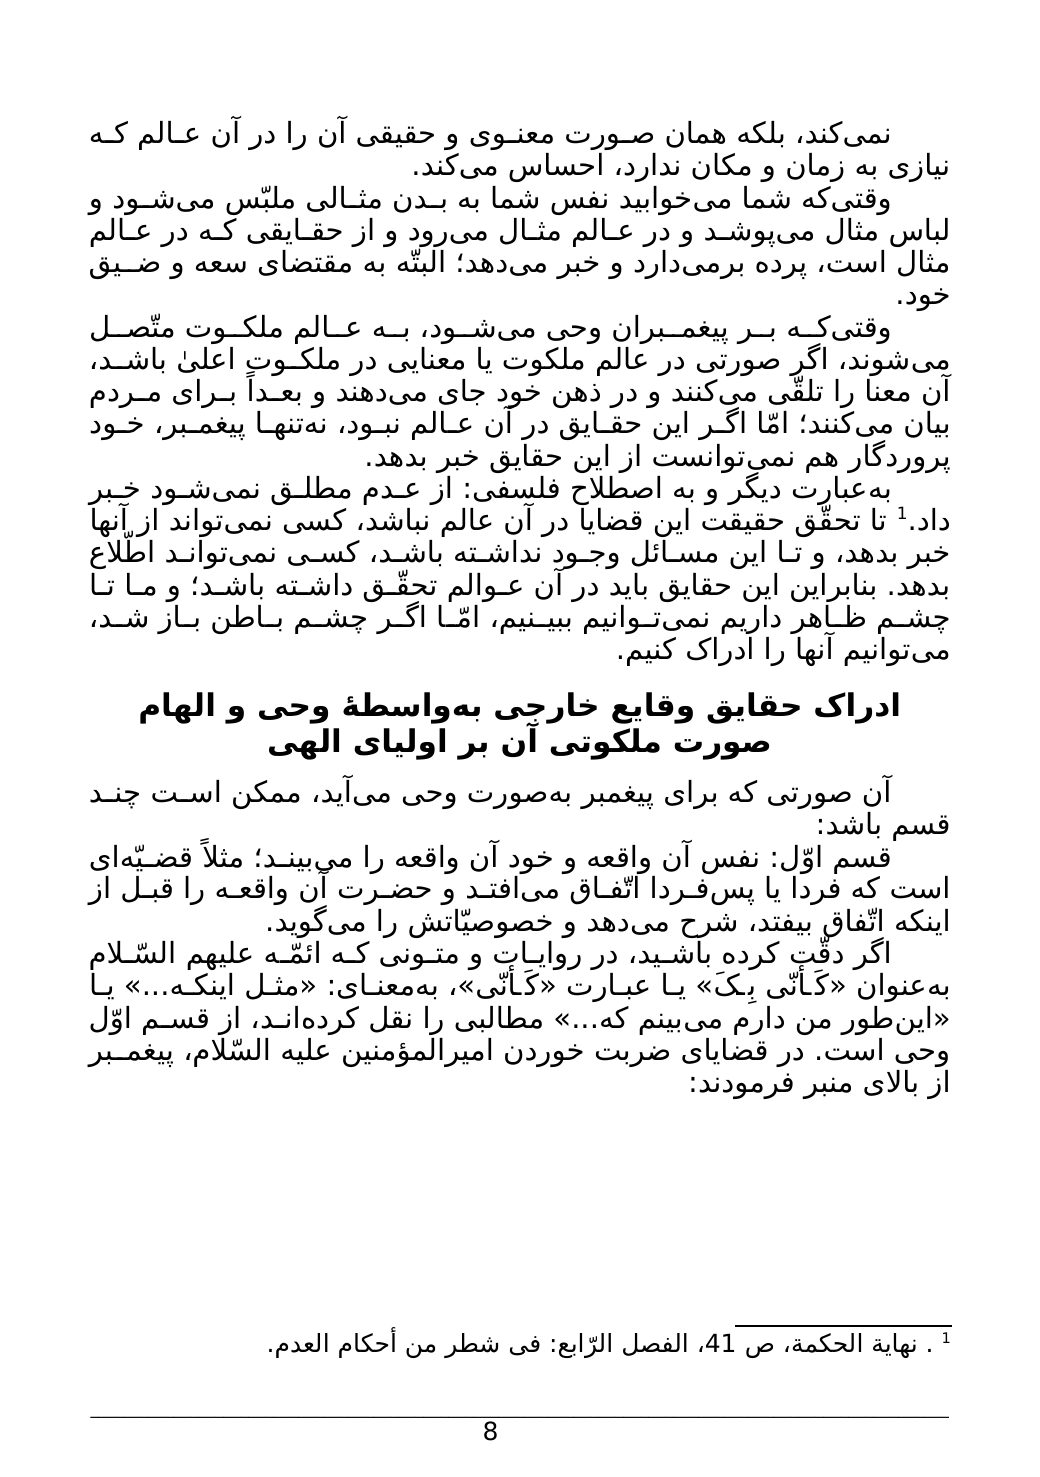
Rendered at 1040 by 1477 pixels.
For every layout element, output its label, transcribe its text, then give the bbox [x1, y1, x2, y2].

text قسم اوّل: نفس آن واقعه و خود آن واقعه را می‌بیند؛ مثلاً قضیّه‌ای است که فردا یا پس‌فردا اتّفاق می‌افتد و حضرت آن واقعه را قبل از اینکه اتّفاق بیفتد، شرح می‌دهد و خصوصیّاتش را می‌گوید. [89, 841, 951, 938]
text اگر دقّت کرده باشید، در روایات و متونی که ائمّه علیهم السّلام به‌عنوان «کَأنّی بِکَ» یا عبارت «کَأنّی»، به‌معنای: «مثل اینکه...» یا «این‌طور من دارم می‌بینم که...» مطالبی را نقل کرده‌اند، از قسم اوّل وحی است. در قضایای ضربت خوردن امیرالمؤمنین علیه السّلام، پیغمبر از بالای منبر فرمودند: [89, 938, 951, 1099]
text وقتی‌که شما می‌خوابید نفس شما به بدن مثالی ملبّس می‌شود و لباس مثال می‌پوشد و در عالم مثال می‌رود و از حقایقی که در عالم مثال است، پرده برمی‌دارد و خبر می‌دهد؛ البتّه به مقتضای سعه و ضیق خود. [89, 183, 951, 312]
text نمی‌کند، بلکه همان صورت معنوی و حقیقی آن را در آن عالم که نیازی به زمان و مکان ندارد، احساس می‌کند. [89, 118, 951, 183]
text وقتی‌که بر پیغمبران وحی می‌شود، به عالم ملکوت متّصل می‌شوند، اگر صورتی در عالم ملکوت یا معنایی در ملکوت اعلیٰ باشد، آن معنا را تلقّی می‌کنند و در ذهن خود جای می‌دهند و بعداً برای مردم بیان می‌کنند؛ امّا اگر این حقایق در آن عالم نبود، نه‌تنها پیغمبر، خود پروردگار هم نمی‌توانست از این حقایق خبر بدهد. [89, 312, 951, 473]
text آن صورتی که برای پیغمبر به‌صورت وحی می‌آید، ممکن است چند قسم باشد: [89, 777, 951, 841]
subtitle ادراک حقایق وقایع خارجی به‌واسطۀ وحی و الهام صورت ملکوتی آن بر اولیای الهی [89, 687, 951, 760]
text به‌عبارت دیگر و به اصطلاح فلسفی: از عدم مطلق نمی‌شود خبر داد. تا تحقّق حقیقت این قضایا در آن عالم نباشد، کسی نمی‌تواند از آنها خبر بدهد، و تا این مسائل وجود نداشته باشد، کسی نمی‌تواند اطّلاع بدهد. بنابراین این حقایق باید در آن عوالم تحقّق داشته باشد؛ و ما تا چشم ظاهر داریم نمی‌توانیم ببینیم، امّا اگر چشم باطن باز شد، می‌توانیم آنها را ادراک کنیم. [89, 473, 951, 667]
